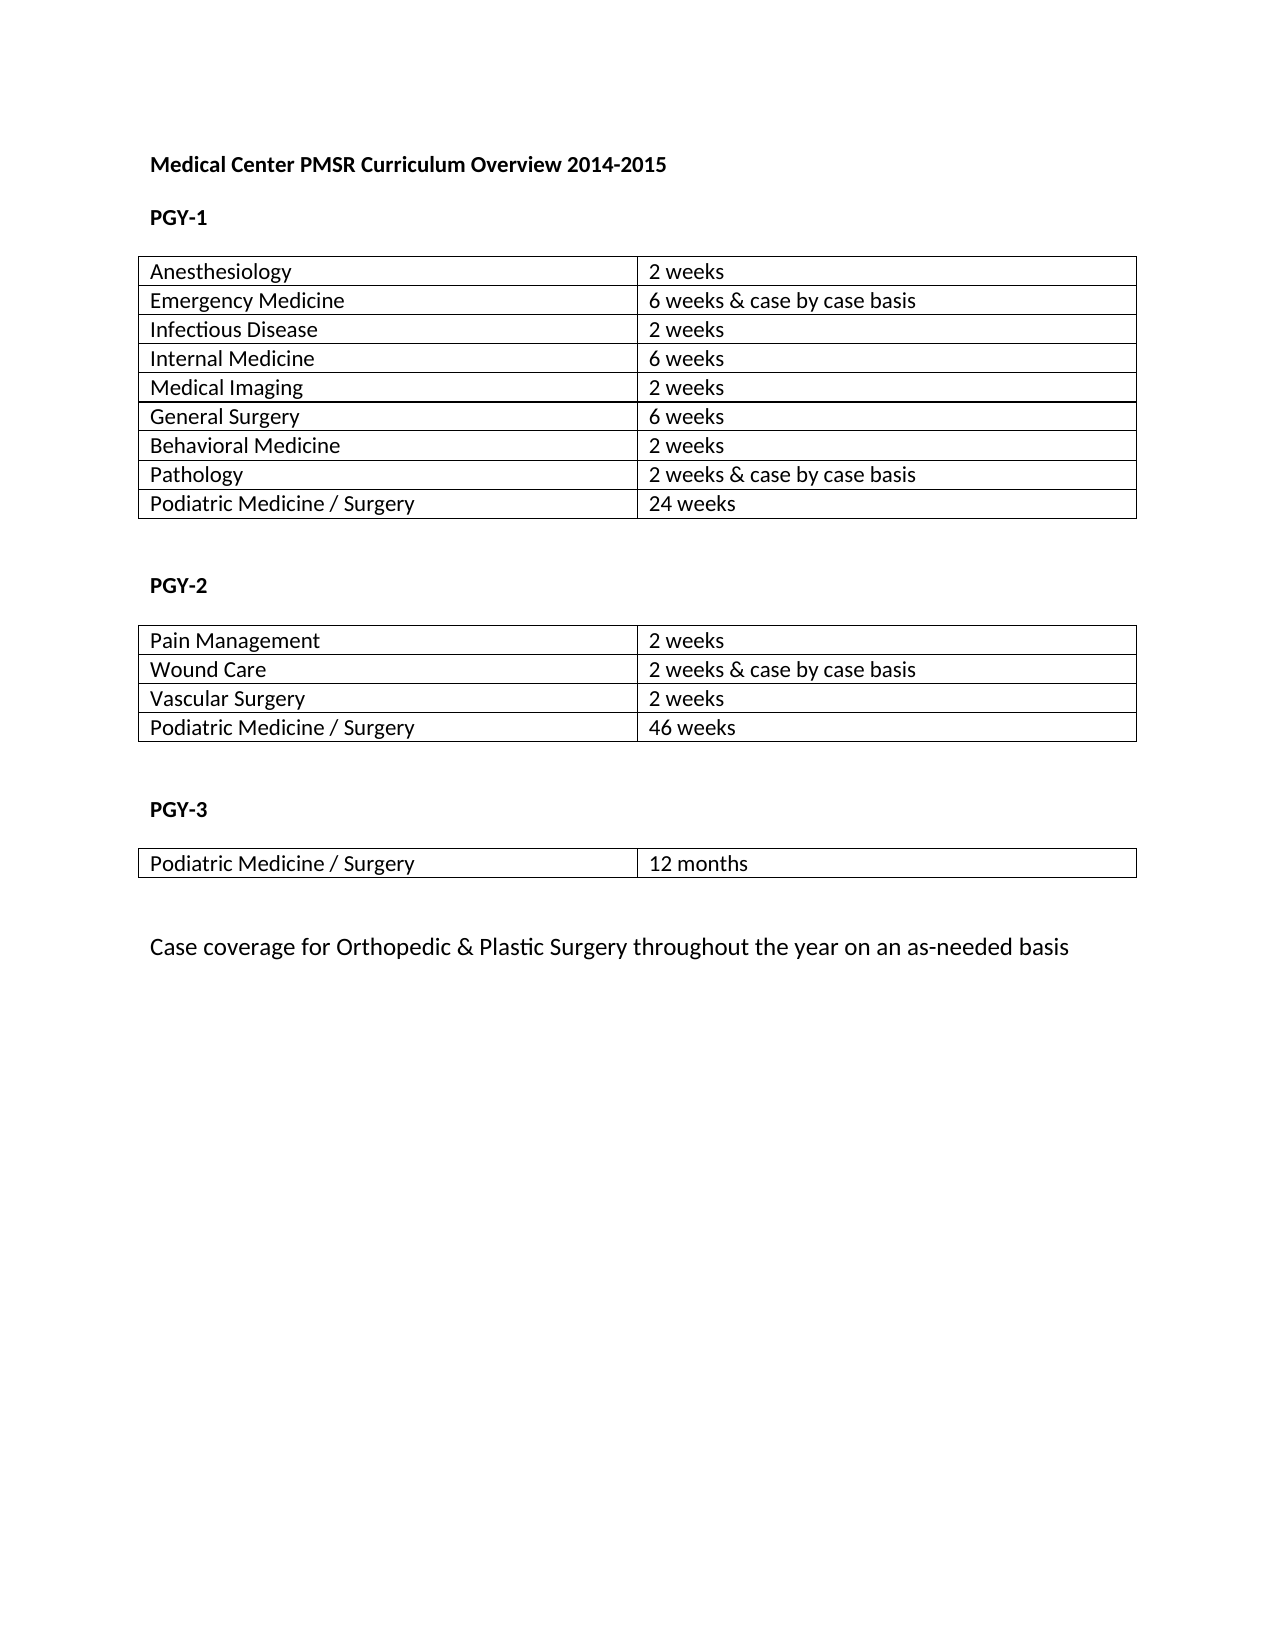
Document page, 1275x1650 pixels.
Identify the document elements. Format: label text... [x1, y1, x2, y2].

table_cell Infectious Disease [139, 315, 637, 343]
table_cell Podiatric Medicine / Surgery [139, 713, 637, 741]
table_header Anesthesiology [139, 257, 637, 285]
table_cell Pathology [139, 461, 637, 488]
table_cell 2 weeks & case by case basis [638, 461, 1136, 488]
table_cell 6 weeks [638, 344, 1136, 372]
table_cell Podiatric Medicine / Surgery [139, 490, 637, 518]
text Case coverage for Orthopedic & Plastic Surgery throughout the year on an as-needed basis [150, 931, 1125, 962]
table_cell 2 weeks & case by case basis [638, 655, 1136, 683]
table_cell 46 weeks [638, 713, 1136, 741]
table_cell Medical Imaging [139, 373, 637, 401]
table_cell 24 weeks [638, 490, 1136, 518]
table_header Pain Management [139, 626, 637, 654]
text PGY-1 [150, 203, 1125, 231]
table_header 12 months [638, 849, 1136, 877]
table_cell Internal Medicine [139, 344, 637, 372]
table_cell Emergency Medicine [139, 286, 637, 314]
table_cell Wound Care [139, 655, 637, 683]
table_cell 6 weeks & case by case basis [638, 286, 1136, 314]
table_header 2 weeks [638, 626, 1136, 654]
table_cell 2 weeks [638, 684, 1136, 712]
table_cell 2 weeks [638, 373, 1136, 401]
table_cell 2 weeks [638, 431, 1136, 459]
table_cell 6 weeks [638, 403, 1136, 430]
text PGY-3 [150, 795, 1125, 823]
table_cell General Surgery [139, 403, 637, 430]
text PGY-2 [150, 572, 1125, 600]
table_header Podiatric Medicine / Surgery [139, 849, 637, 877]
table_cell Vascular Surgery [139, 684, 637, 712]
table_cell 2 weeks [638, 315, 1136, 343]
table_header 2 weeks [638, 257, 1136, 285]
table_cell Behavioral Medicine [139, 431, 637, 459]
text Medical Center PMSR Curriculum Overview 2014-2015 [150, 150, 1125, 178]
